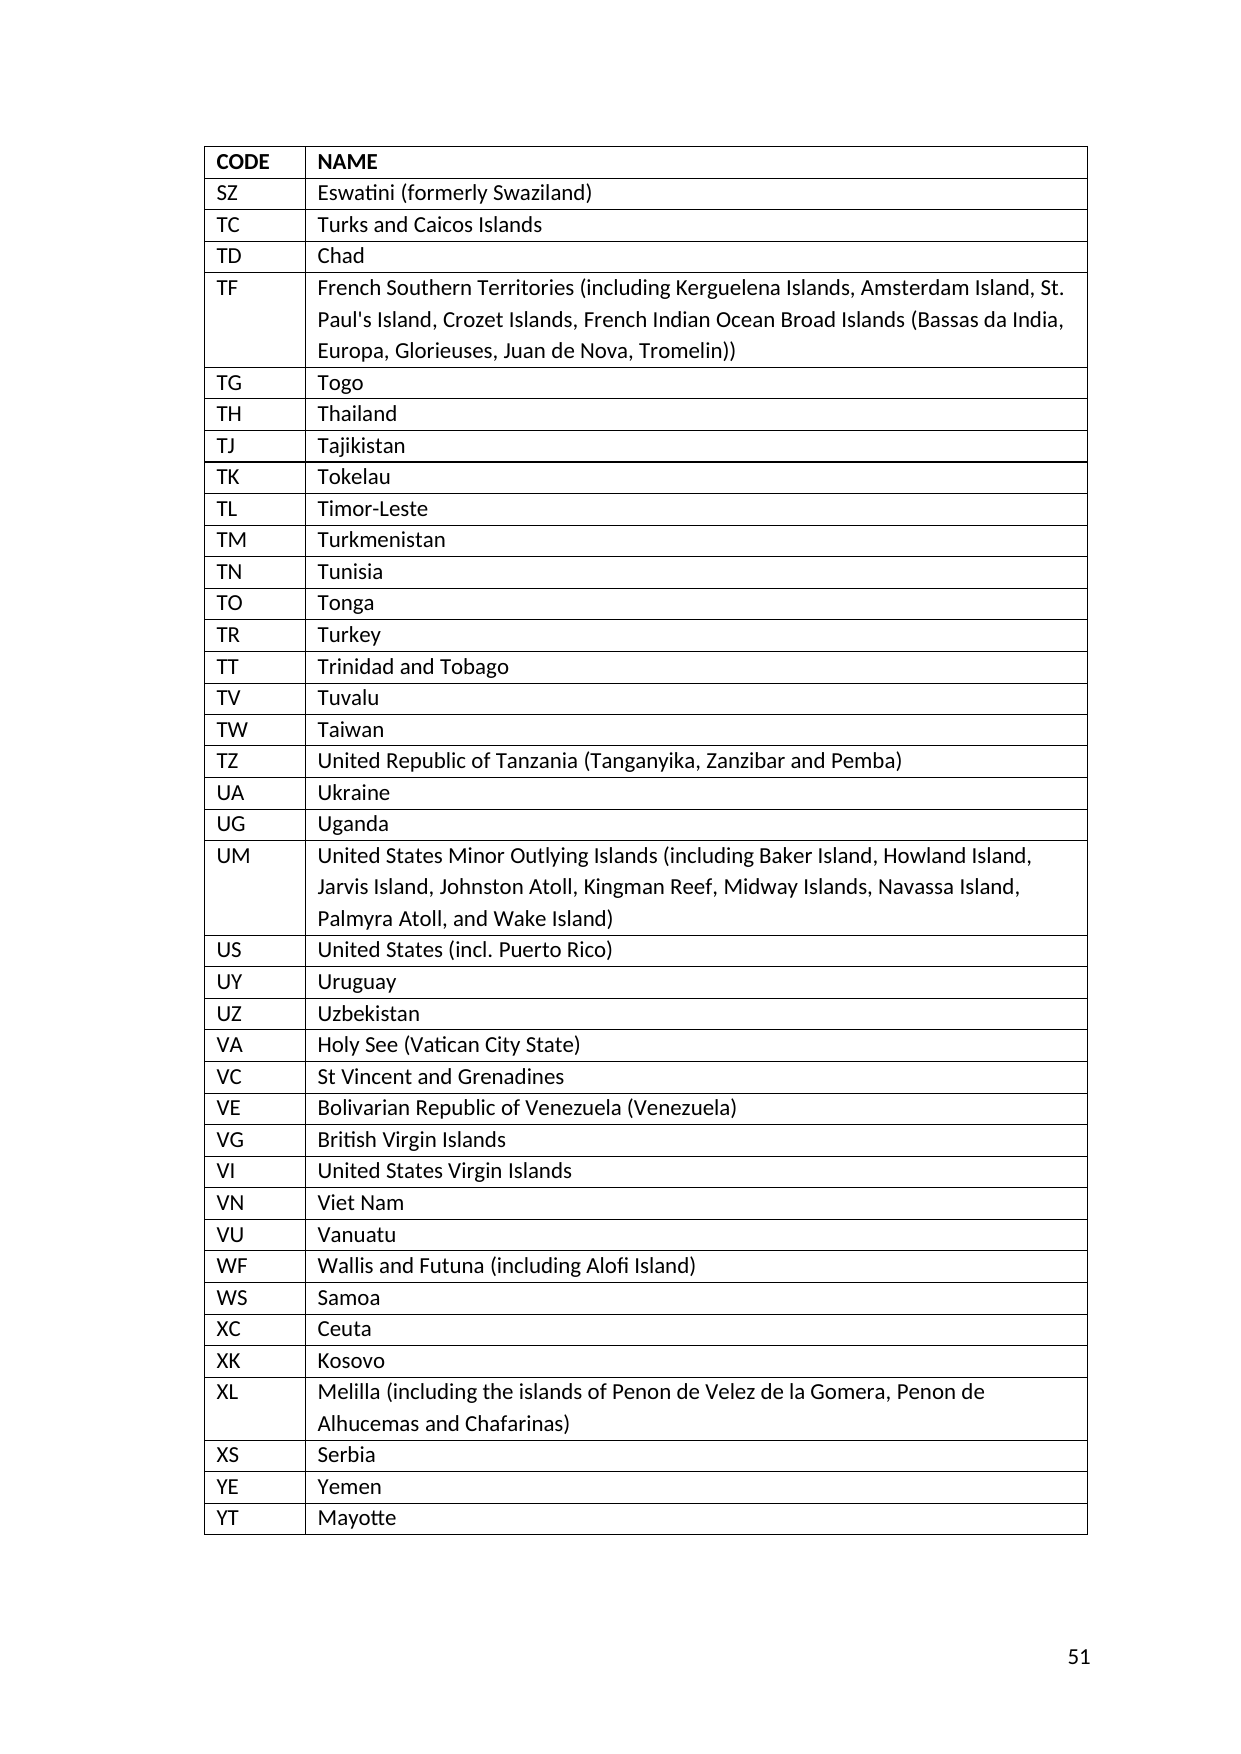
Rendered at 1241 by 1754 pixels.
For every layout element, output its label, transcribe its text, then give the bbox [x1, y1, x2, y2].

table_cell Tajikistan [306, 431, 1087, 461]
table_cell Tokelau [306, 463, 1087, 493]
table_cell United Republic of Tanzania (Tanganyika, Zanzibar and Pemba) [306, 746, 1087, 777]
table_cell Turkmenistan [306, 526, 1087, 556]
table_cell SZ [205, 179, 305, 209]
table_cell TD [205, 242, 305, 272]
table_cell Tonga [306, 589, 1087, 619]
table_cell St Vincent and Grenadines [306, 1062, 1087, 1092]
table_cell Bolivarian Republic of Venezuela (Venezuela) [306, 1094, 1087, 1124]
table_cell French Southern Territories (including Kerguelena Islands, Amsterdam Island, St. Paul's Island, Crozet Islands, French Indian Ocean Broad Islands (Bassas da India, Europa, Glorieuses, Juan de Nova, Tromelin)) [306, 273, 1087, 367]
table_cell Ukraine [306, 778, 1087, 808]
table_cell UA [205, 778, 305, 808]
table_cell United States Virgin Islands [306, 1157, 1087, 1187]
table_cell YE [205, 1472, 305, 1503]
table_cell British Virgin Islands [306, 1125, 1087, 1156]
table_cell VI [205, 1157, 305, 1187]
table_cell Tuvalu [306, 684, 1087, 714]
table_cell UY [205, 967, 305, 998]
table_cell UM [205, 841, 305, 935]
table_cell WF [205, 1251, 305, 1282]
table_cell TJ [205, 431, 305, 461]
table_cell TO [205, 589, 305, 619]
table_cell United States (incl. Puerto Rico) [306, 936, 1087, 966]
table_cell UZ [205, 999, 305, 1029]
table_cell VC [205, 1062, 305, 1092]
table_cell TC [205, 210, 305, 241]
table_cell Samoa [306, 1283, 1087, 1313]
table_cell TG [205, 368, 305, 398]
table_cell Yemen [306, 1472, 1087, 1503]
table_cell YT [205, 1504, 305, 1534]
table_cell WS [205, 1283, 305, 1313]
table_cell TF [205, 273, 305, 367]
table_cell US [205, 936, 305, 966]
table_cell Thailand [306, 399, 1087, 430]
table_cell Eswatini (formerly Swaziland) [306, 179, 1087, 209]
table_cell TL [205, 494, 305, 524]
table_cell Vanuatu [306, 1220, 1087, 1250]
table_cell VU [205, 1220, 305, 1250]
table_cell UG [205, 810, 305, 840]
table_cell Timor-Leste [306, 494, 1087, 524]
table_cell Turks and Caicos Islands [306, 210, 1087, 241]
table_cell Uzbekistan [306, 999, 1087, 1029]
table_cell Holy See (Vatican City State) [306, 1030, 1087, 1061]
table_cell United States Minor Outlying Islands (including Baker Island, Howland Island, Jarvis Island, Johnston Atoll, Kingman Reef, Midway Islands, Navassa Island, Palmyra Atoll, and Wake Island) [306, 841, 1087, 935]
table_cell Kosovo [306, 1346, 1087, 1377]
table_cell TW [205, 715, 305, 745]
table_header CODE [205, 147, 305, 177]
table_cell Melilla (including the islands of Penon de Velez de la Gomera, Penon de Alhucemas and Chafarinas) [306, 1378, 1087, 1440]
table_cell Uruguay [306, 967, 1087, 998]
table_cell VG [205, 1125, 305, 1156]
table_cell Uganda [306, 810, 1087, 840]
table_cell TT [205, 652, 305, 682]
table_cell TV [205, 684, 305, 714]
table_cell Viet Nam [306, 1188, 1087, 1219]
table_cell VE [205, 1094, 305, 1124]
table_cell TM [205, 526, 305, 556]
table_cell XC [205, 1315, 305, 1345]
table_cell TR [205, 620, 305, 651]
table_cell TZ [205, 746, 305, 777]
table_cell Turkey [306, 620, 1087, 651]
table_cell XS [205, 1441, 305, 1471]
table_cell TK [205, 463, 305, 493]
table_cell Trinidad and Tobago [306, 652, 1087, 682]
table_cell Taiwan [306, 715, 1087, 745]
table_cell VN [205, 1188, 305, 1219]
table_cell TN [205, 557, 305, 588]
table_cell Chad [306, 242, 1087, 272]
table_header NAME [306, 147, 1087, 177]
table_cell Mayotte [306, 1504, 1087, 1534]
table_cell Serbia [306, 1441, 1087, 1471]
table_cell Ceuta [306, 1315, 1087, 1345]
table_cell Tunisia [306, 557, 1087, 588]
table_cell TH [205, 399, 305, 430]
table_cell Wallis and Futuna (including Alofi Island) [306, 1251, 1087, 1282]
table_cell XK [205, 1346, 305, 1377]
table_cell VA [205, 1030, 305, 1061]
table_cell XL [205, 1378, 305, 1440]
table_cell Togo [306, 368, 1087, 398]
